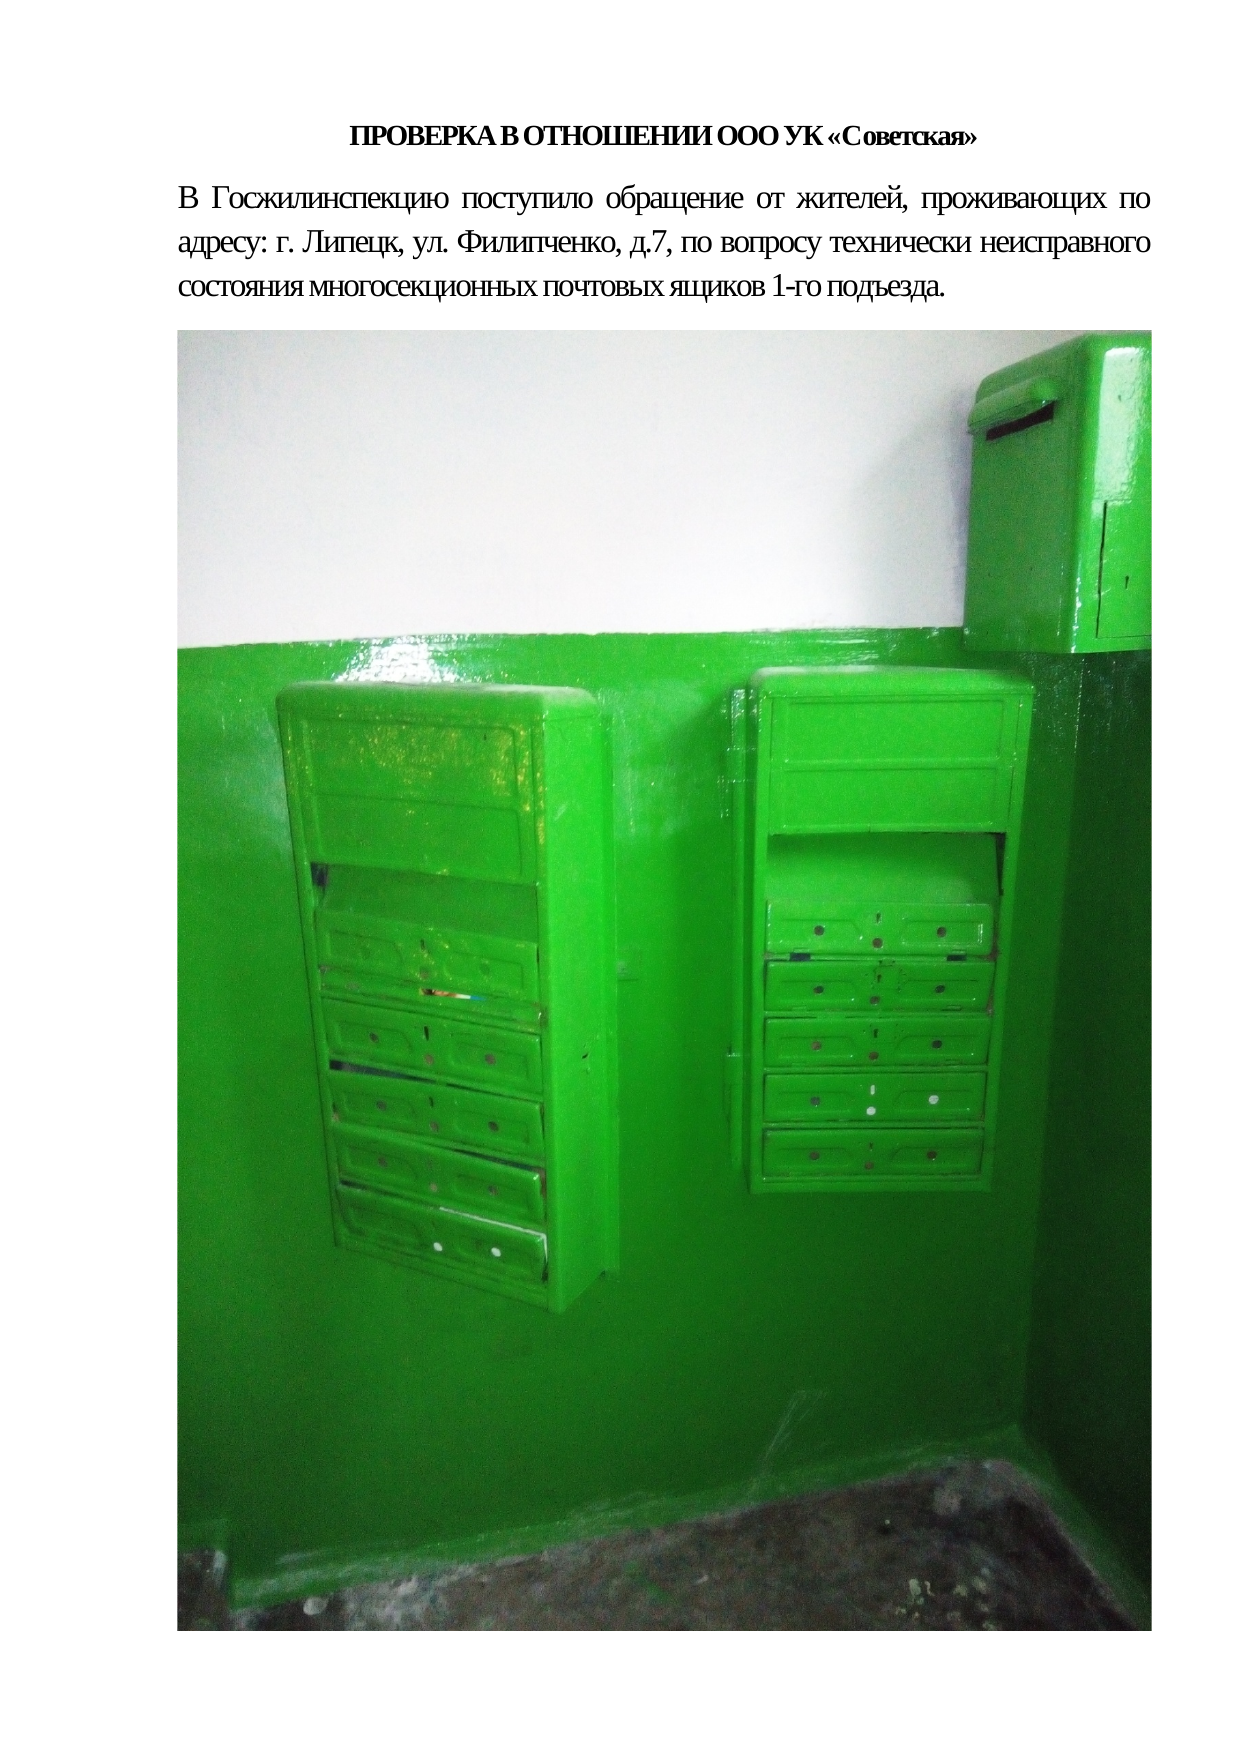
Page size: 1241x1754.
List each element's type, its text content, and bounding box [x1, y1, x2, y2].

text В Госжилинспекцию поступило обращение от жителей, проживающих по адресу: г. Липецк, ул. Филипченко, д.7, по вопросу технически неисправного состояния многосекционных почтовых ящиков 1-го подъезда. [177, 177, 1152, 304]
picture [177, 330, 1152, 1631]
text ПРОВЕРКА В ОТНОШЕНИИ ООО УК «Cоветская» [177, 118, 1152, 152]
